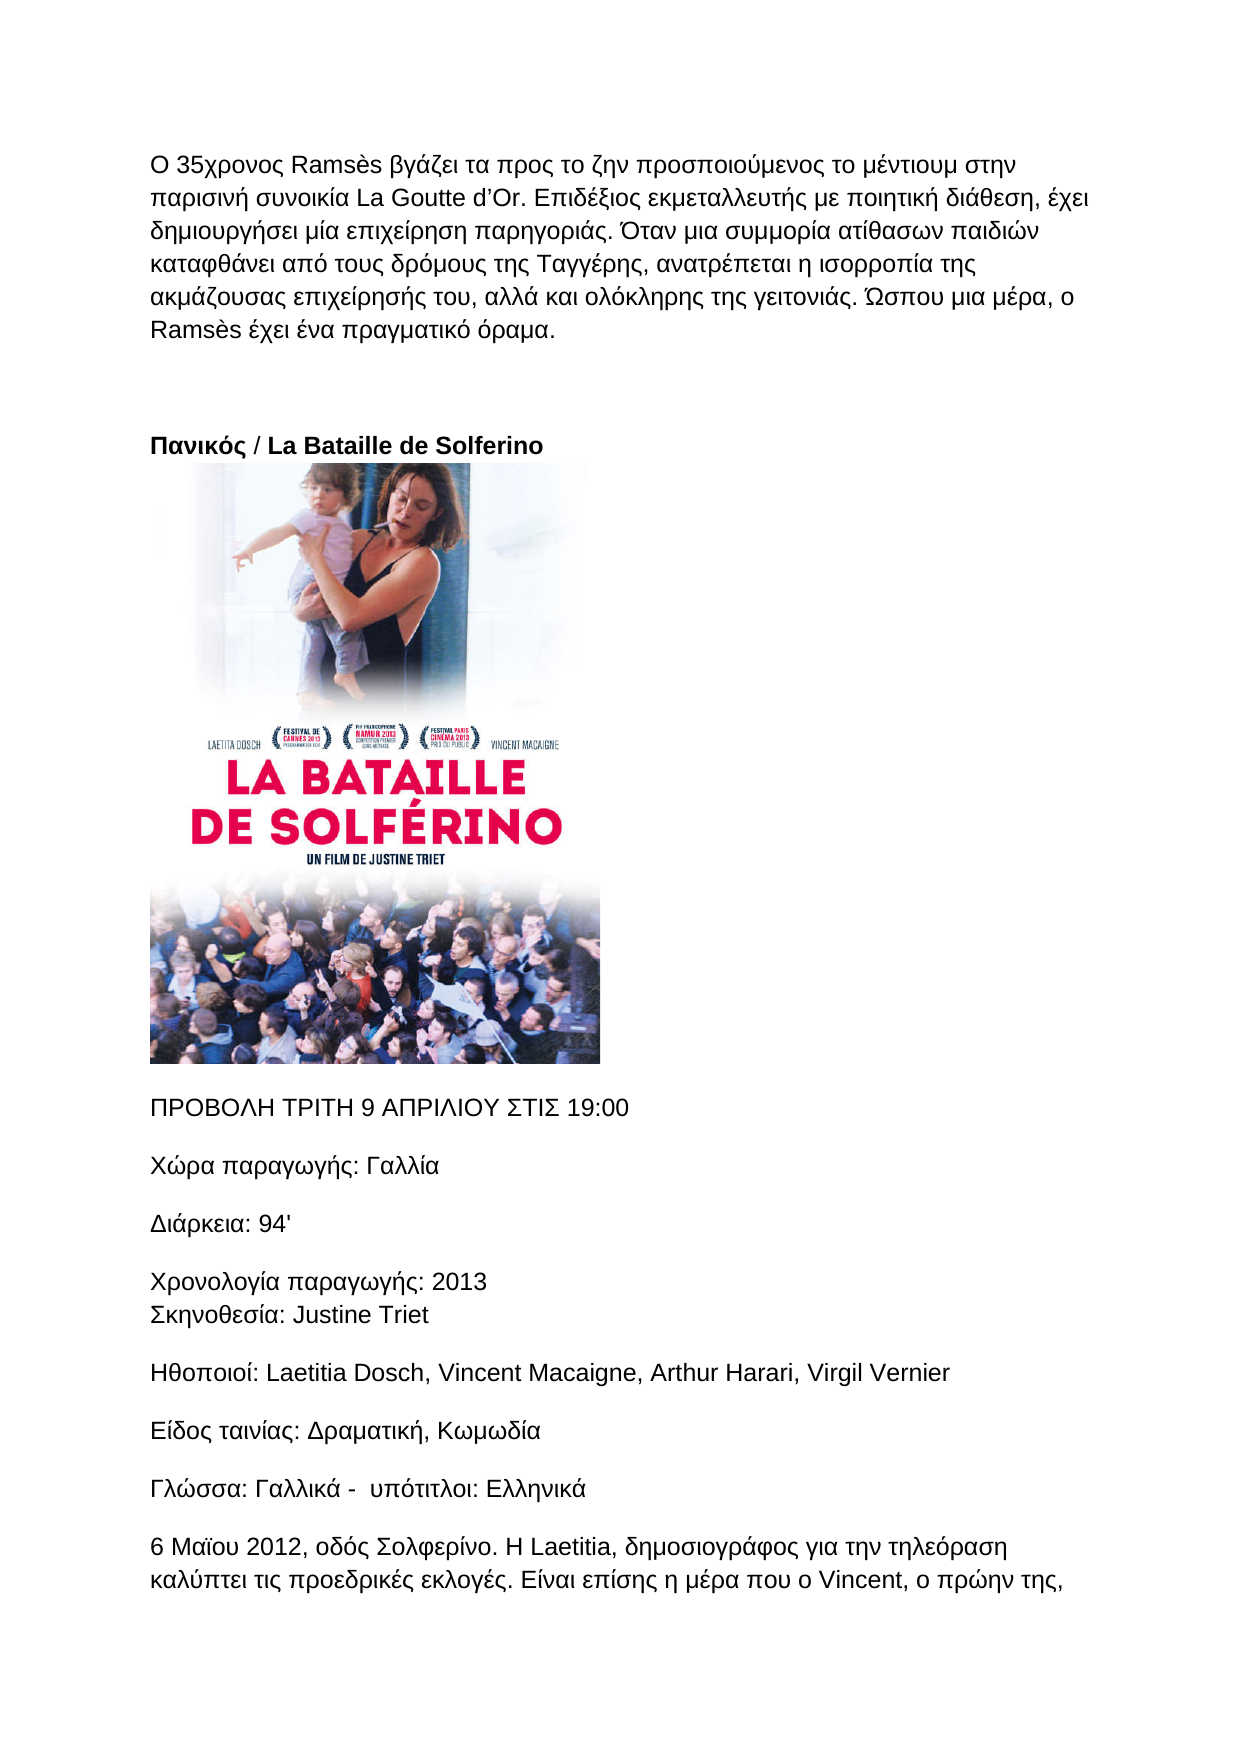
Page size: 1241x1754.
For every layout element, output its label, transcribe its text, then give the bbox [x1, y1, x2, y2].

text Ηθοποιοί: Laetitia Dosch, Vincent Macaigne, Arthur Harari, Virgil Vernier [150, 1358, 1090, 1387]
text Χρονολογία παραγωγής: 2013 Σκηνοθεσία: Justine Triet [150, 1267, 1090, 1328]
picture [150, 463, 600, 1064]
text Γλώσσα: Γαλλικά - υπότιτλοι: Ελληνικά [150, 1474, 1090, 1503]
text Είδος ταινίας: Δραματική, Κωμωδία [150, 1416, 1090, 1444]
text Ο 35χρονος Ramsès βγάζει τα προς το ζην προσποιούμενος το μέντιουμ στην παρισινή συνοικία La Goutte d’Or. Επιδέξιος εκμεταλλευτής με ποιητική διάθεση, έχει δημιουργήσει μία επιχείρηση παρηγοριάς. Όταν μια συμμορία ατίθασων παιδιών καταφθάνει από τους δρόμους της Ταγγέρης, ανατρέπεται η ισορροπία της ακμάζουσας επιχείρησής του, αλλά και ολόκληρης της γειτονιάς. Ώσπου μια μέρα, ο Ramsès έχει ένα πραγματικό όραμα. [150, 150, 1090, 344]
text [150, 1532, 1090, 1594]
text Διάρκεια: 94' [150, 1209, 1090, 1237]
text Χώρα παραγωγής: Γαλλία [150, 1151, 1090, 1179]
text ΠΡΟΒΟΛΗ ΤΡΙΤΗ 9 ΑΠΡΙΛΙΟΥ ΣΤΙΣ 19:00 [150, 1093, 1090, 1121]
